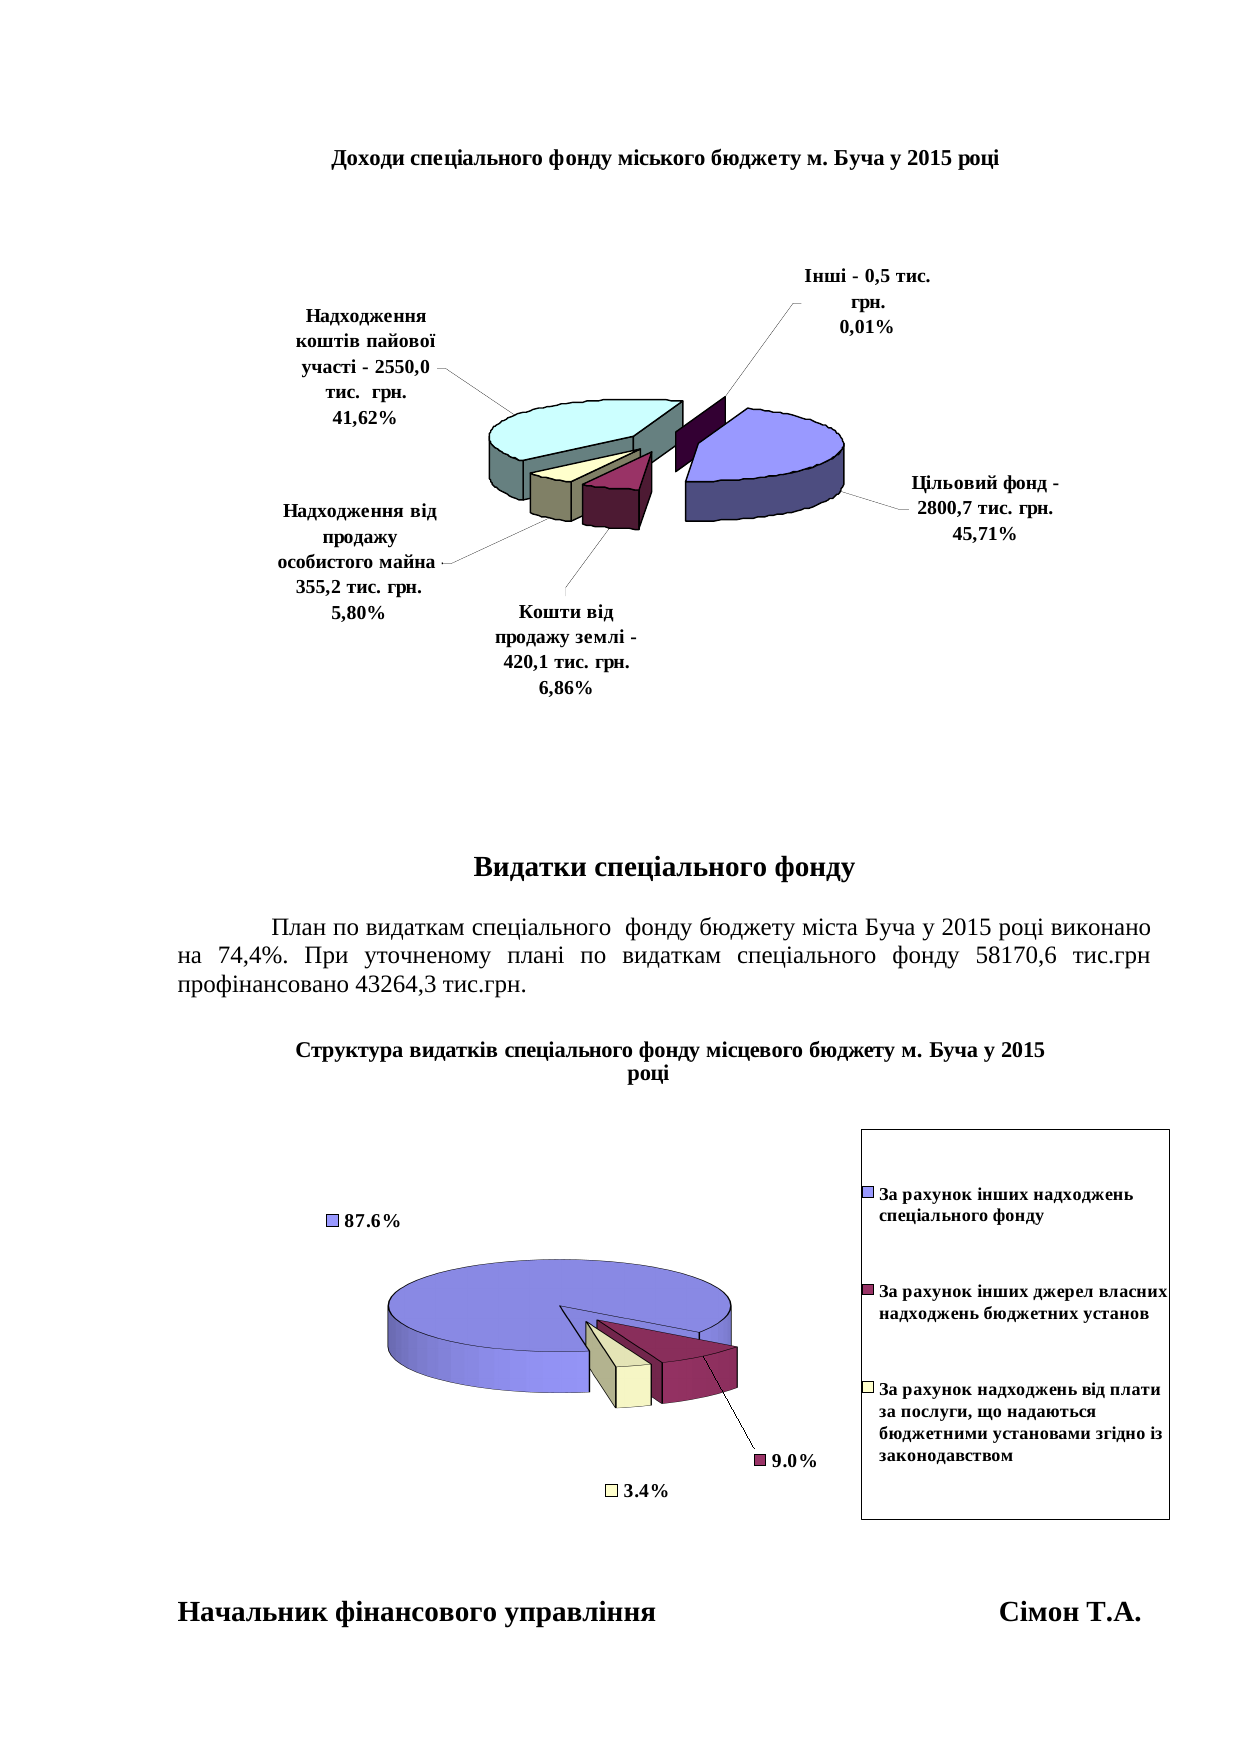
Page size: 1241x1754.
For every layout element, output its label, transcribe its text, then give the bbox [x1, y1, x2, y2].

text План по видаткам спеціального фонду бюджету міста Буча у 2015 році виконано на 74,4%. При уточненому плані по видаткам спеціального фонду 58170,6 тис.грн профінансовано 43264,3 тис.грн. [177, 912, 1152, 998]
text Начальник фінансового управління Сімон Т.А. [177, 1594, 1152, 1627]
text Видатки спеціального фонду [177, 849, 1152, 883]
